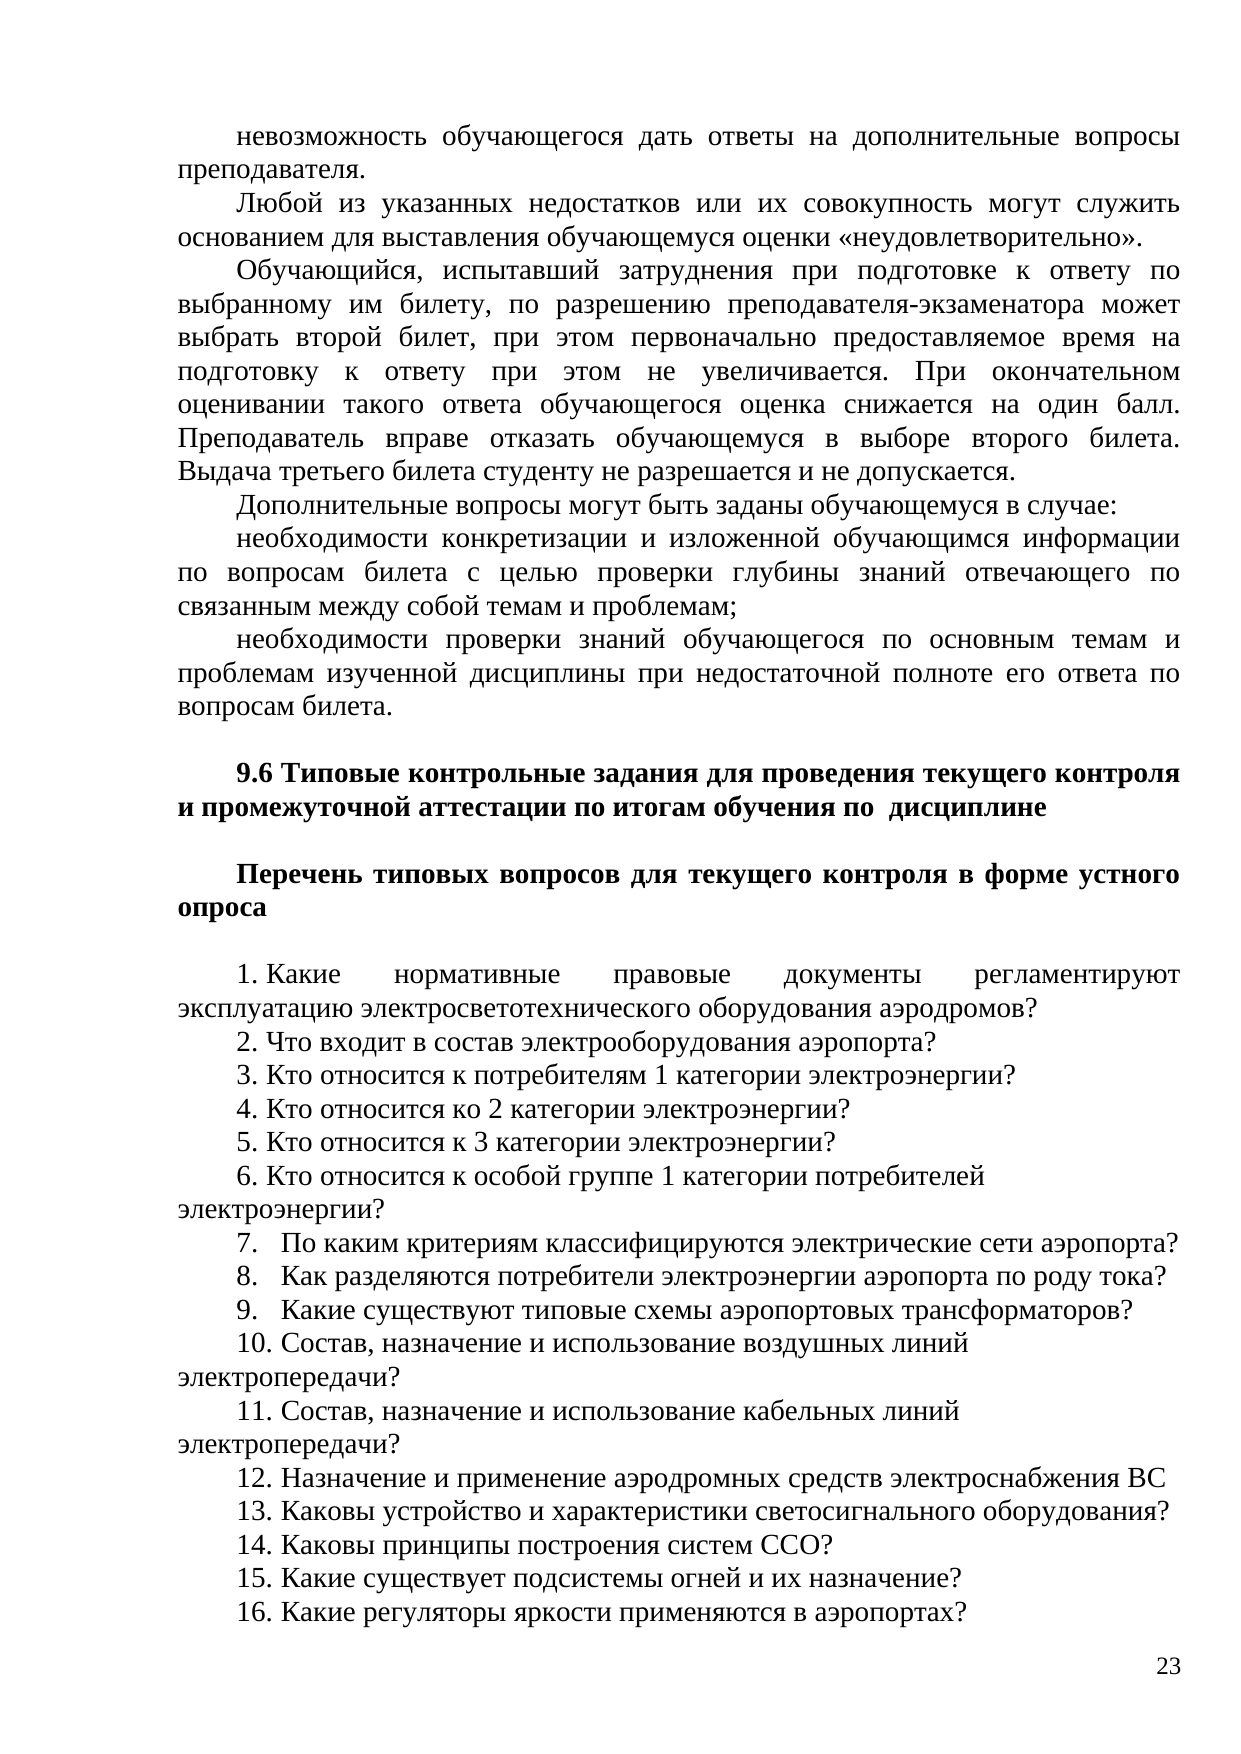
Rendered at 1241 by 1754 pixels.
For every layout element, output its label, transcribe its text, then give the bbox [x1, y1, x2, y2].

list Состав, назначение и использование воздушных линий электропередачи? [177, 1326, 1181, 1393]
list Кто относится ко 2 категории электроэнергии? [177, 1091, 1181, 1124]
list Как разделяются потребители электроэнергии аэропорта по роду тока? [177, 1258, 1181, 1292]
list Кто относится к 3 категории электроэнергии? [177, 1124, 1181, 1158]
text Обучающийся, испытавший затруднения при подготовке к ответу по выбранному им билету, по разрешению преподавателя-экзаменатора может выбрать второй билет, при этом первоначально предоставляемое время на подготовку к ответу при этом не увеличивается. При окончательном оценивании такого ответа обучающегося оценка снижается на один балл. Преподаватель вправе отказать обучающемуся в выборе второго билета. Выдача третьего билета студенту не разрешается и не допускается. [177, 252, 1181, 487]
list Какие существуют типовые схемы аэропортовых трансформаторов? [177, 1292, 1181, 1326]
list По каким критериям классифицируются электрические сети аэропорта? [177, 1225, 1181, 1258]
list Какие регуляторы яркости применяются в аэропортах? [177, 1594, 1181, 1627]
list Кто относится к особой группе 1 категории потребителей электроэнергии? [177, 1158, 1181, 1225]
list Назначение и применение аэродромных средств электроснабжения ВС [177, 1460, 1181, 1493]
text Перечень типовых вопросов для текущего контроля в форме устного опроса [177, 856, 1181, 923]
list Что входит в состав электрооборудования аэропорта? [177, 1024, 1181, 1057]
text необходимости проверки знаний обучающегося по основным темам и проблемам изученной дисциплины при недостаточной полноте его ответа по вопросам билета. [177, 621, 1181, 722]
list Каковы принципы построения систем ССО? [177, 1527, 1181, 1560]
list Какие нормативные правовые документы регламентируют эксплуатацию электросветотехнического оборудования аэродромов? [177, 957, 1181, 1024]
text Любой из указанных недостатков или их совокупность могут служить основанием для выставления обучающемуся оценки «неудовлетворительно». [177, 185, 1181, 252]
list Какие существует подсистемы огней и их назначение? [177, 1560, 1181, 1594]
list Состав, назначение и использование кабельных линий электропередачи? [177, 1393, 1181, 1460]
text 9.6 Типовые контрольные задания для проведения текущего контроля и промежуточной аттестации по итогам обучения по дисциплине [177, 755, 1181, 822]
list Каковы устройство и характеристики светосигнального оборудования? [177, 1493, 1181, 1527]
text невозможность обучающегося дать ответы на дополнительные вопросы преподавателя. [177, 118, 1181, 185]
list Кто относится к потребителям 1 категории электроэнергии? [177, 1057, 1181, 1091]
text Дополнительные вопросы могут быть заданы обучающемуся в случае: [177, 487, 1181, 521]
text необходимости конкретизации и изложенной обучающимся информации по вопросам билета с целью проверки глубины знаний отвечающего по связанным между собой темам и проблемам; [177, 521, 1181, 621]
